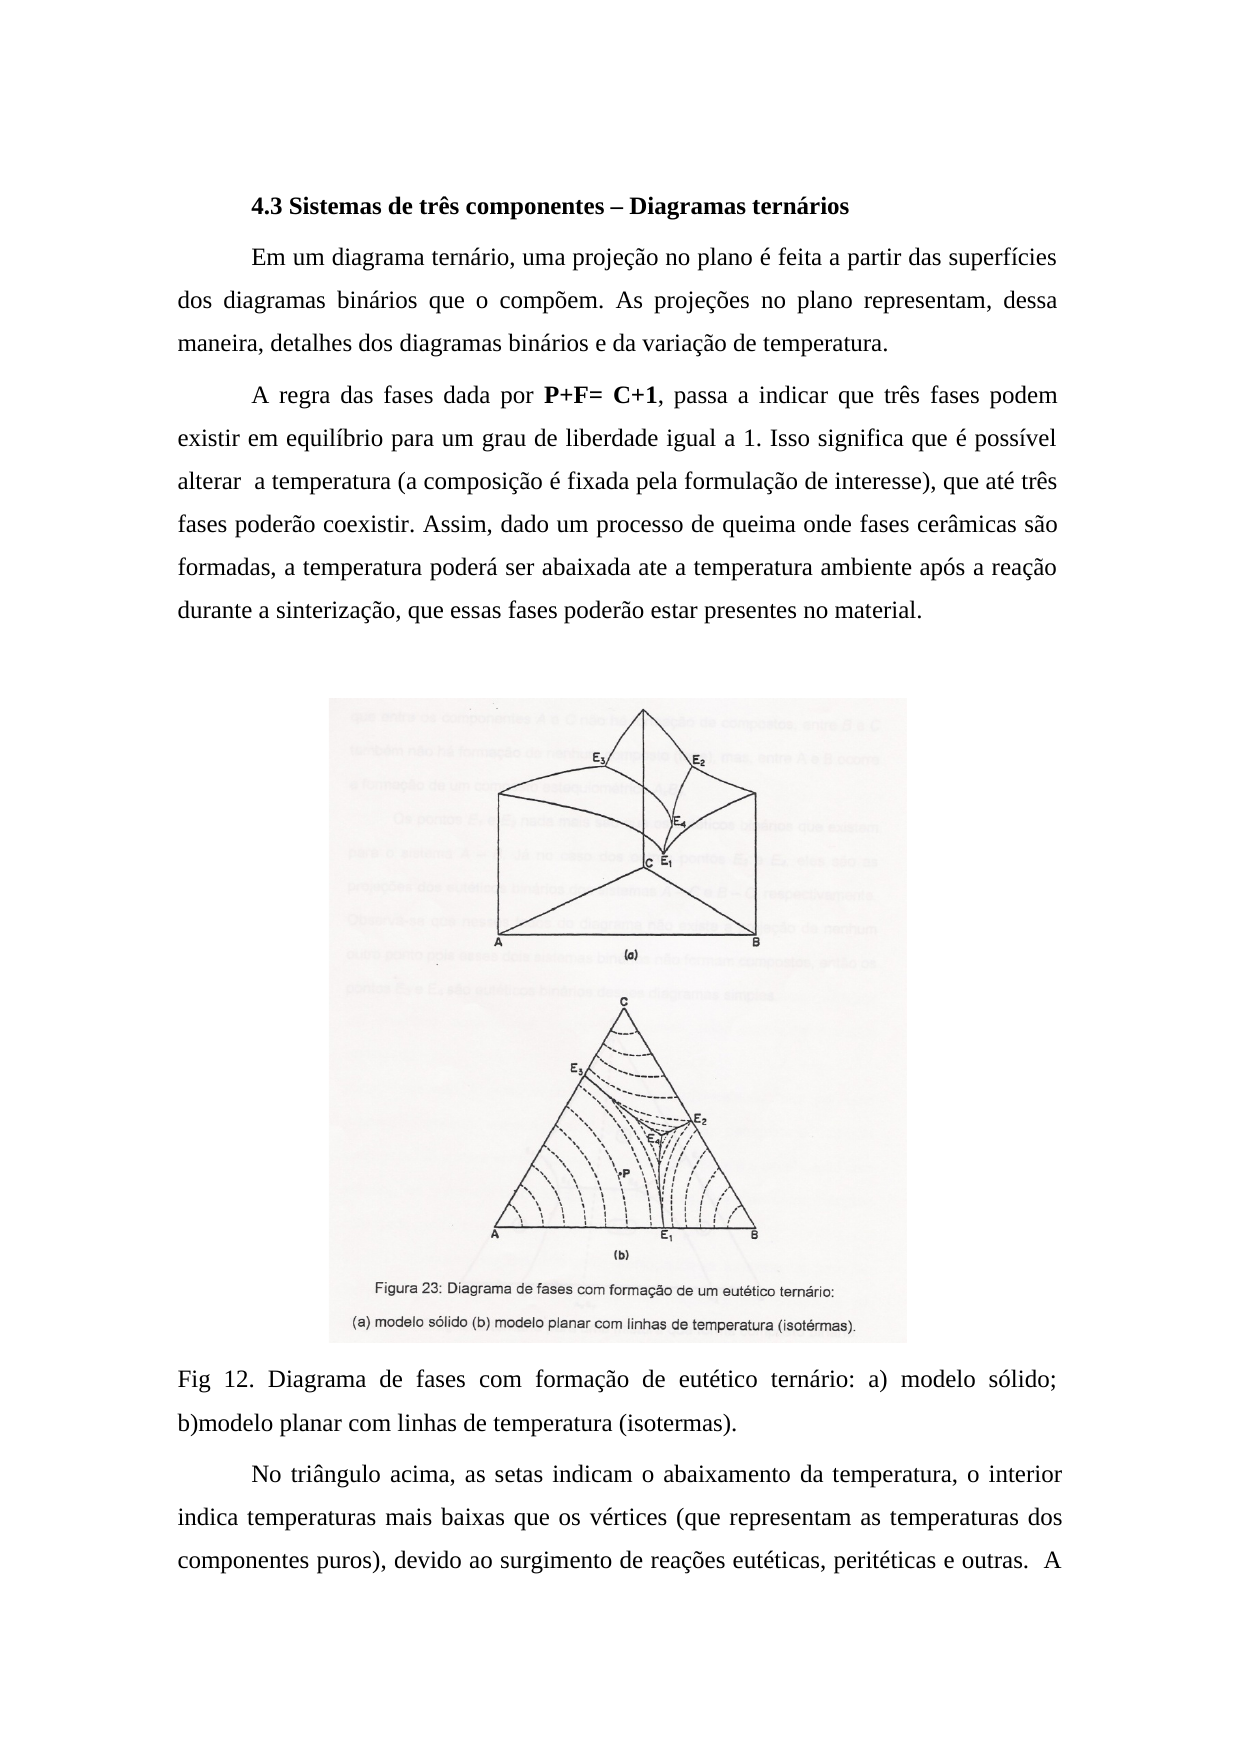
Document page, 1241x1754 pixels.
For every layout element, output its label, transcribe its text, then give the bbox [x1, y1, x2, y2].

text A regra das fases dada por P+F= C+1, passa a indicar que três fases podem existir em equilíbrio para um grau de liberdade igual a 1. Isso significa que é possível alterar a temperatura (a composição é fixada pela formulação de interesse), que até três fases poderão coexistir. Assim, dado um processo de queima onde fases cerâmicas são formadas, a temperatura poderá ser abaixada ate a temperatura ambiente após a reação durante a sinterização, que essas fases poderão estar presentes no material. [177, 380, 1058, 624]
text Fig 12. Diagrama de fases com formação de eutético ternário: a) modelo sólido; b)modelo planar com linhas de temperatura (isotermas). [177, 1364, 1058, 1436]
picture [328, 698, 907, 1343]
list Sistemas de três componentes – Diagramas ternários [251, 191, 1058, 219]
text Em um diagrama ternário, uma projeção no plano é feita a partir das superfícies dos diagramas binários que o compõem. As projeções no plano representam, dessa maneira, detalhes dos diagramas binários e da variação de temperatura. [177, 242, 1058, 357]
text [177, 1459, 1063, 1574]
